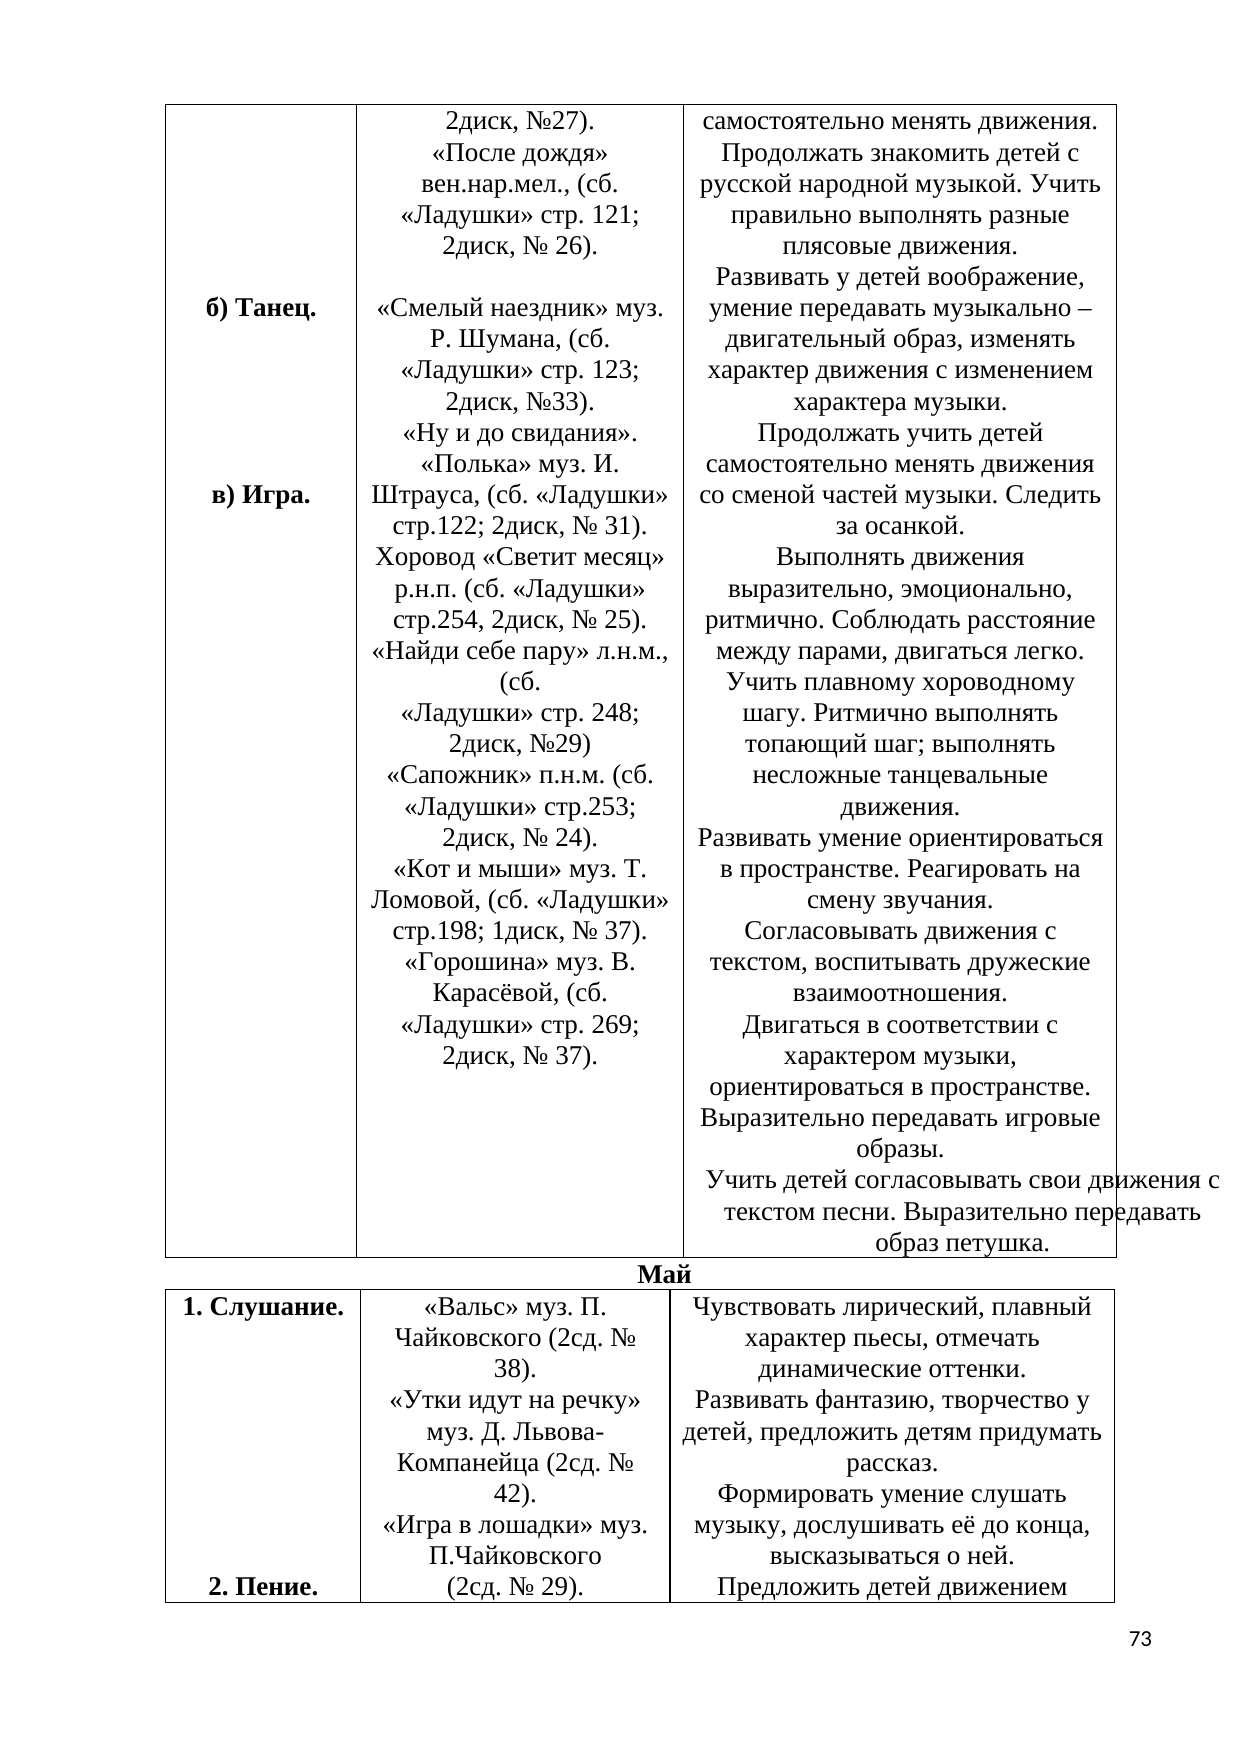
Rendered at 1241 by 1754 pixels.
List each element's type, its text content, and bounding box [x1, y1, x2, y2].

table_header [671, 1290, 1114, 1602]
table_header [361, 1290, 669, 1602]
text Май [177, 1258, 1152, 1289]
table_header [684, 105, 1116, 1257]
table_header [166, 1290, 360, 1602]
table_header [357, 105, 683, 1257]
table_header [166, 105, 356, 1257]
